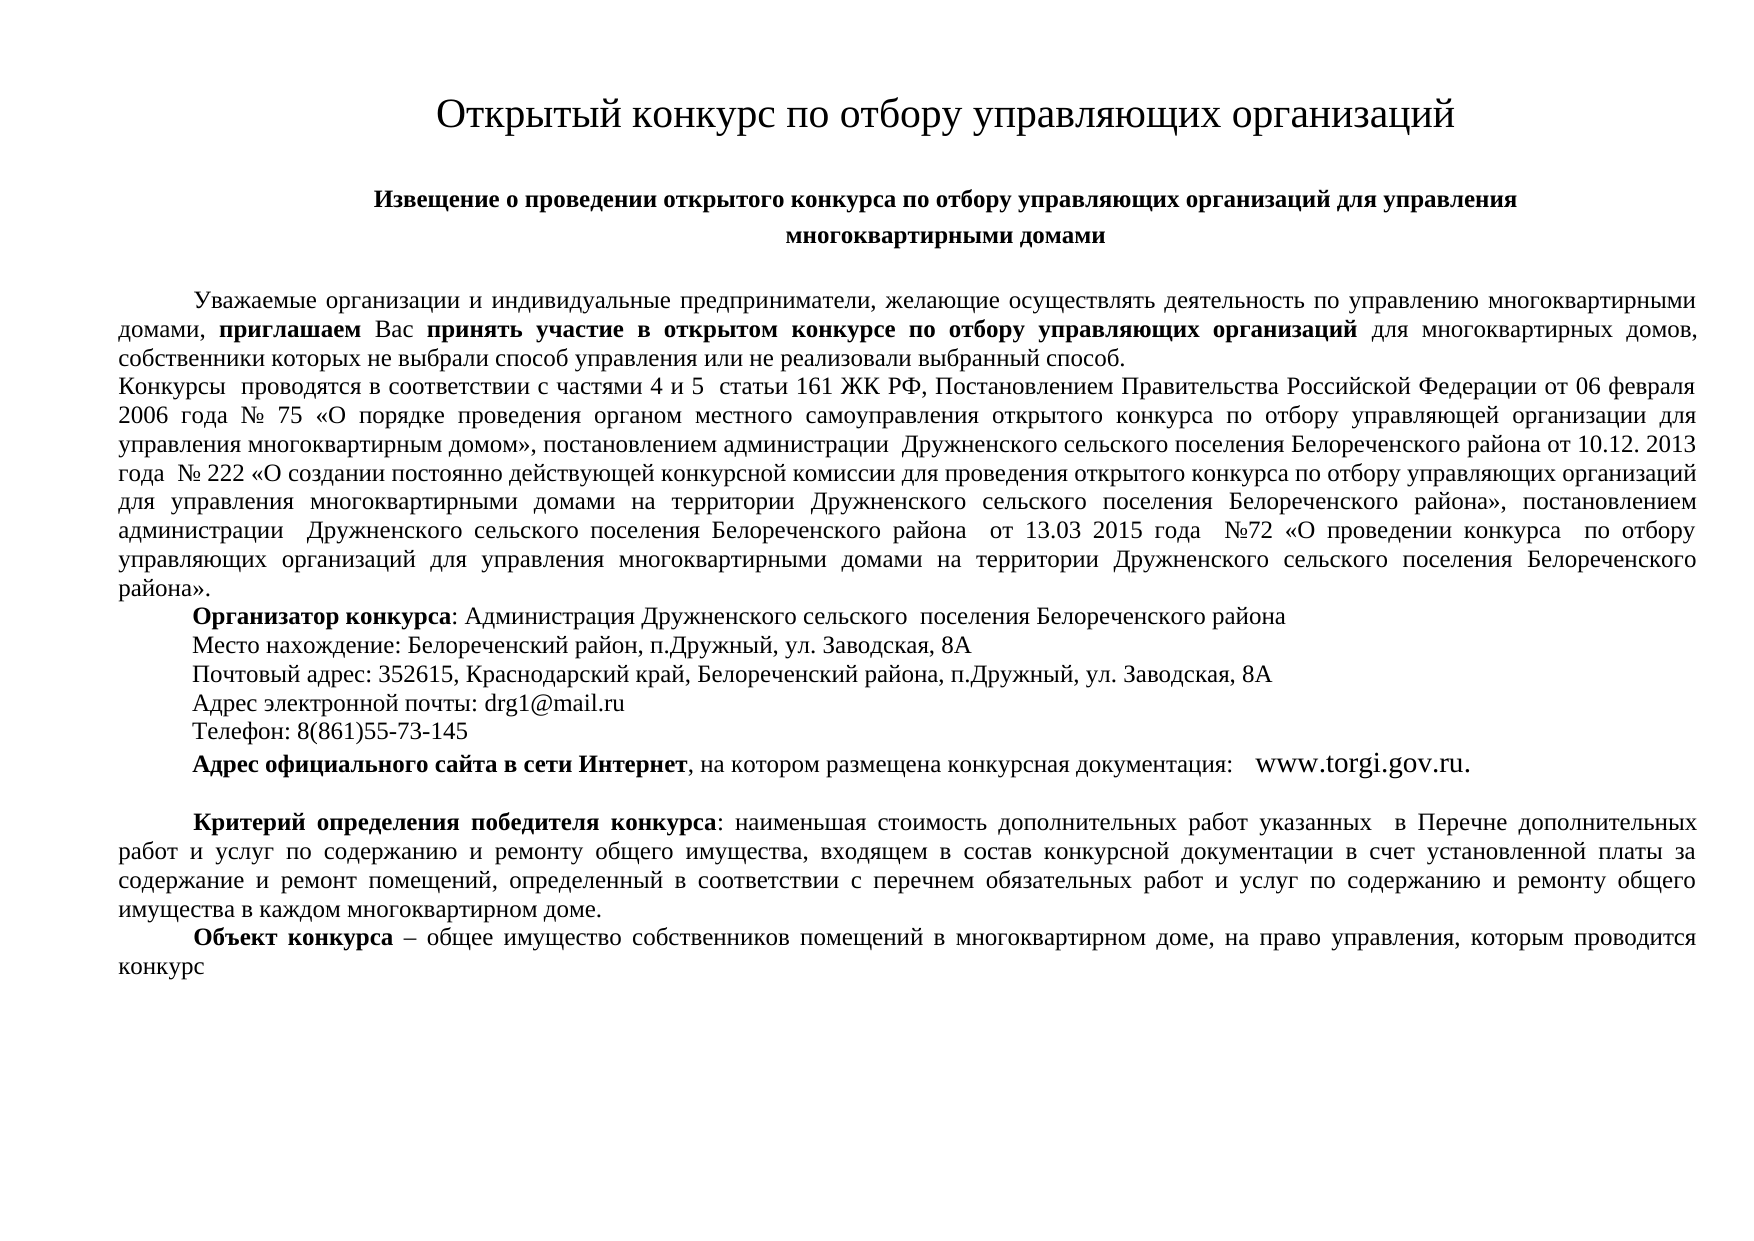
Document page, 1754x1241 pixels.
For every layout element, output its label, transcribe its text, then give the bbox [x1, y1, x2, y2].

text Адрес официального сайта в сети Интернет, на котором размещена конкурсная документация: www.torgi.gov.ru. [118, 745, 1698, 779]
text Открытый конкурс по отбору управляющих организаций [118, 89, 1698, 137]
text Извещение о проведении открытого конкурса по отбору управляющих организаций для управления [118, 184, 1698, 213]
text Место нахождение: Белореченский район, п.Дружный, ул. Заводская, 8А [118, 630, 1698, 659]
text Почтовый адрес: 352615, Краснодарский край, Белореченский района, п.Дружный, ул. Заводская, 8А [118, 659, 1698, 688]
text Уважаемые организации и индивидуальные предприниматели, желающие осуществлять деятельность по управлению многоквартирными домами, приглашаем Вас принять участие в открытом конкурсе по отбору управляющих организаций для многоквартирных домов, собственники которых не выбрали способ управления или не реализовали выбранный способ. [118, 285, 1698, 371]
text Адрес электронной почты: drg1@mail.ru [118, 688, 1698, 716]
text Организатор конкурса: Администрация Дружненского сельского поселения Белореченского района [118, 601, 1698, 630]
text Конкурсы проводятся в соответствии с частями 4 и 5 статьи 161 ЖК РФ, Постановлением Правительства Российской Федерации от 06 февраля 2006 года № 75 «О порядке проведения органом местного самоуправления открытого конкурса по отбору управляющей организации для управления многоквартирным домом», постановлением администрации Дружненского сельского поселения Белореченского района от 10.12. 2013 года № 222 «О создании постоянно действующей конкурсной комиссии для проведения открытого конкурса по отбору управляющих организаций для управления многоквартирными домами на территории Дружненского сельского поселения Белореченского района», постановлением администрации Дружненского сельского поселения Белореченского района от 13.03 2015 года №72 «О проведении конкурса по отбору управляющих организаций для управления многоквартирными домами на территории Дружненского сельского поселения Белореченского района». [118, 371, 1698, 601]
text Телефон: 8(861)55-73-145 [118, 716, 1698, 745]
text Критерий определения победителя конкурса: наименьшая стоимость дополнительных работ указанных в Перечне дополнительных работ и услуг по содержанию и ремонту общего имущества, входящем в состав конкурсной документации в счет установленной платы за содержание и ремонт помещений, определенный в соответствии с перечнем обязательных работ и услуг по содержанию и ремонту общего имущества в каждом многоквартирном доме. [118, 807, 1698, 922]
text Объект конкурса – общее имущество собственников помещений в многоквартирном доме, на право управления, которым проводится конкурс [118, 922, 1698, 980]
text многоквартирными домами [118, 220, 1698, 249]
